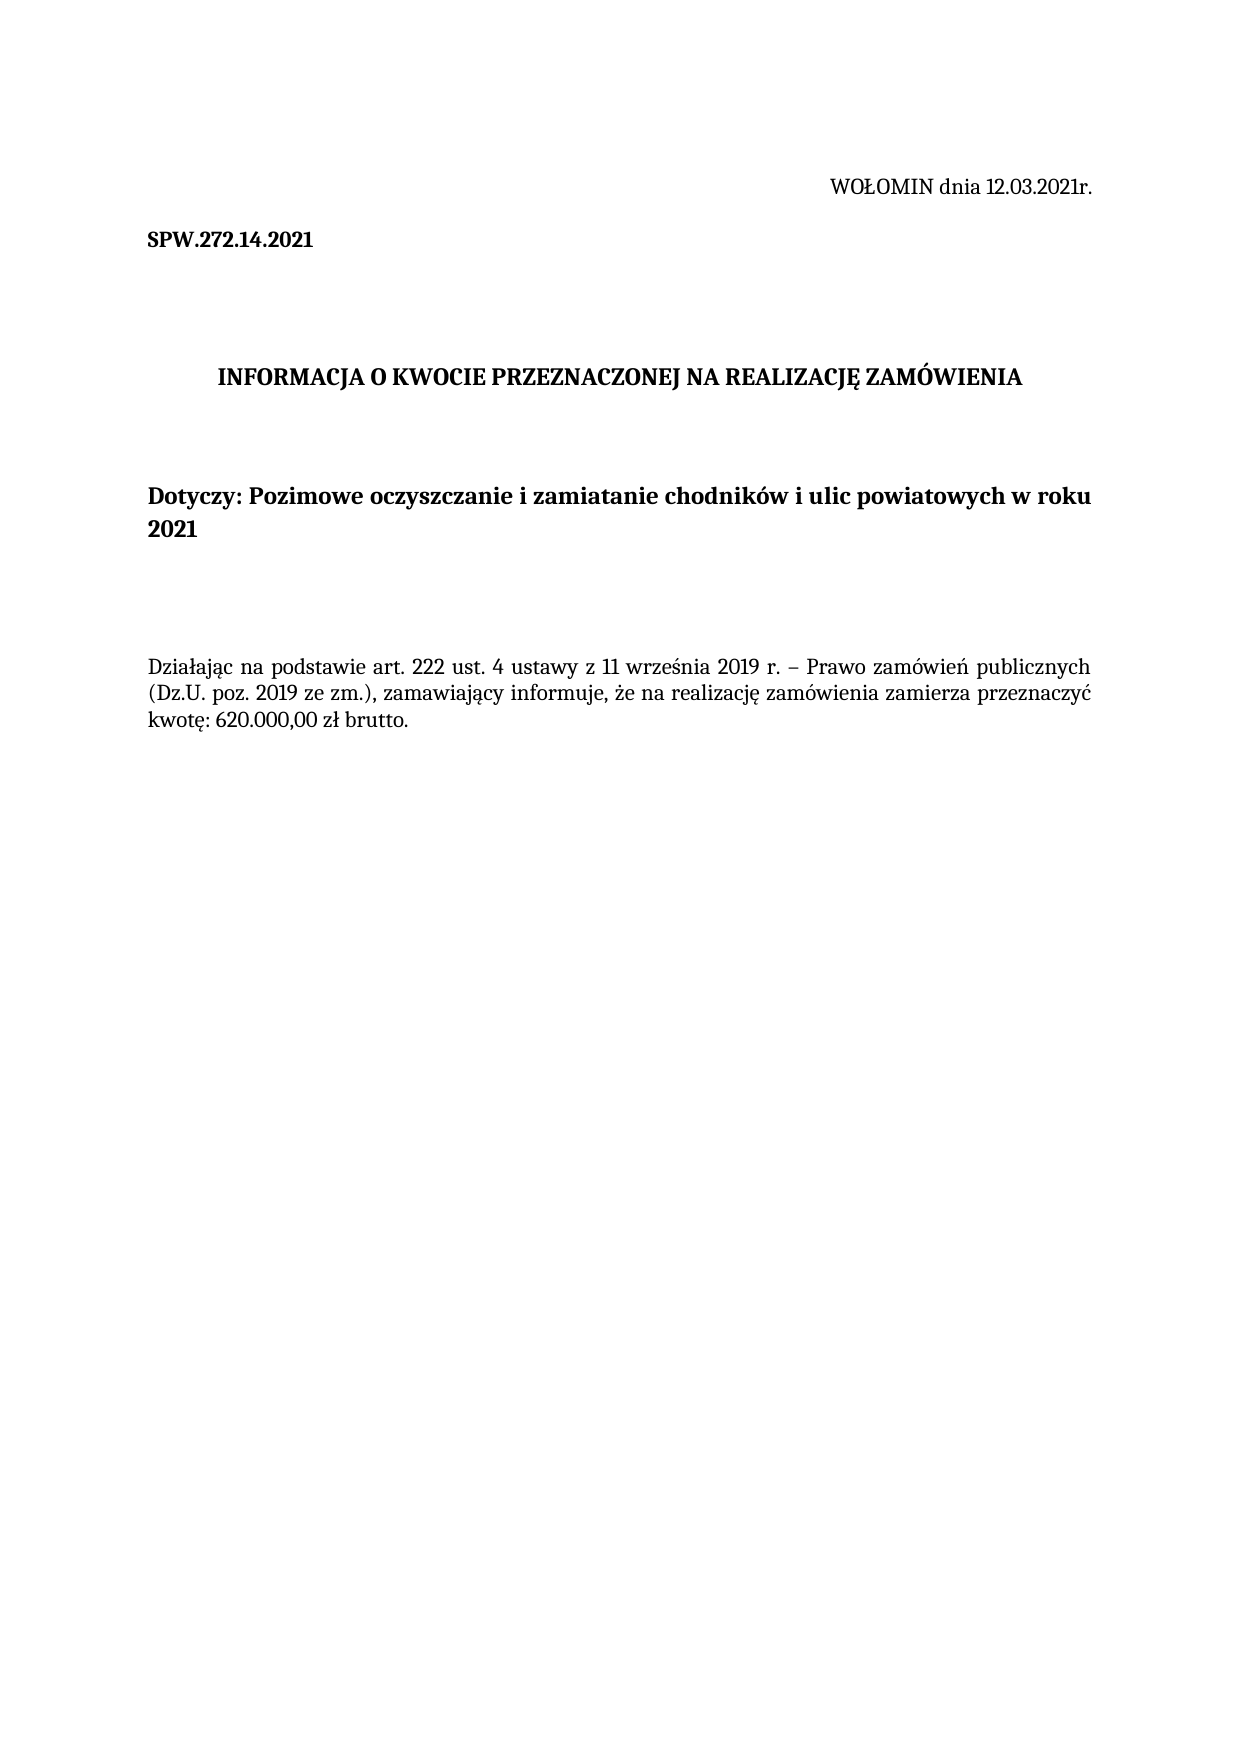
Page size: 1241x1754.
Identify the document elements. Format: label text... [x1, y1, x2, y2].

subtitle Dotyczy: Pozimowe oczyszczanie i zamiatanie chodników i ulic powiatowych w roku 2021 [148, 482, 1093, 543]
text INFORMACJA O KWOCIE PRZEZNACZONEJ NA REALIZACJĘ ZAMÓWIENIA [148, 362, 1093, 391]
text SPW.272.14.2021 [148, 227, 1093, 253]
text Działając na podstawie art. 222 ust. 4 ustawy z 11 września 2019 r. – Prawo zamówień publicznych (Dz.U. poz. 2019 ze zm.), zamawiający informuje, że na realizację zamówienia zamierza przeznaczyć kwotę: 620.000,00 zł brutto. [148, 654, 1093, 733]
text WOŁOMIN dnia 12.03.2021r. [118, 174, 1093, 200]
